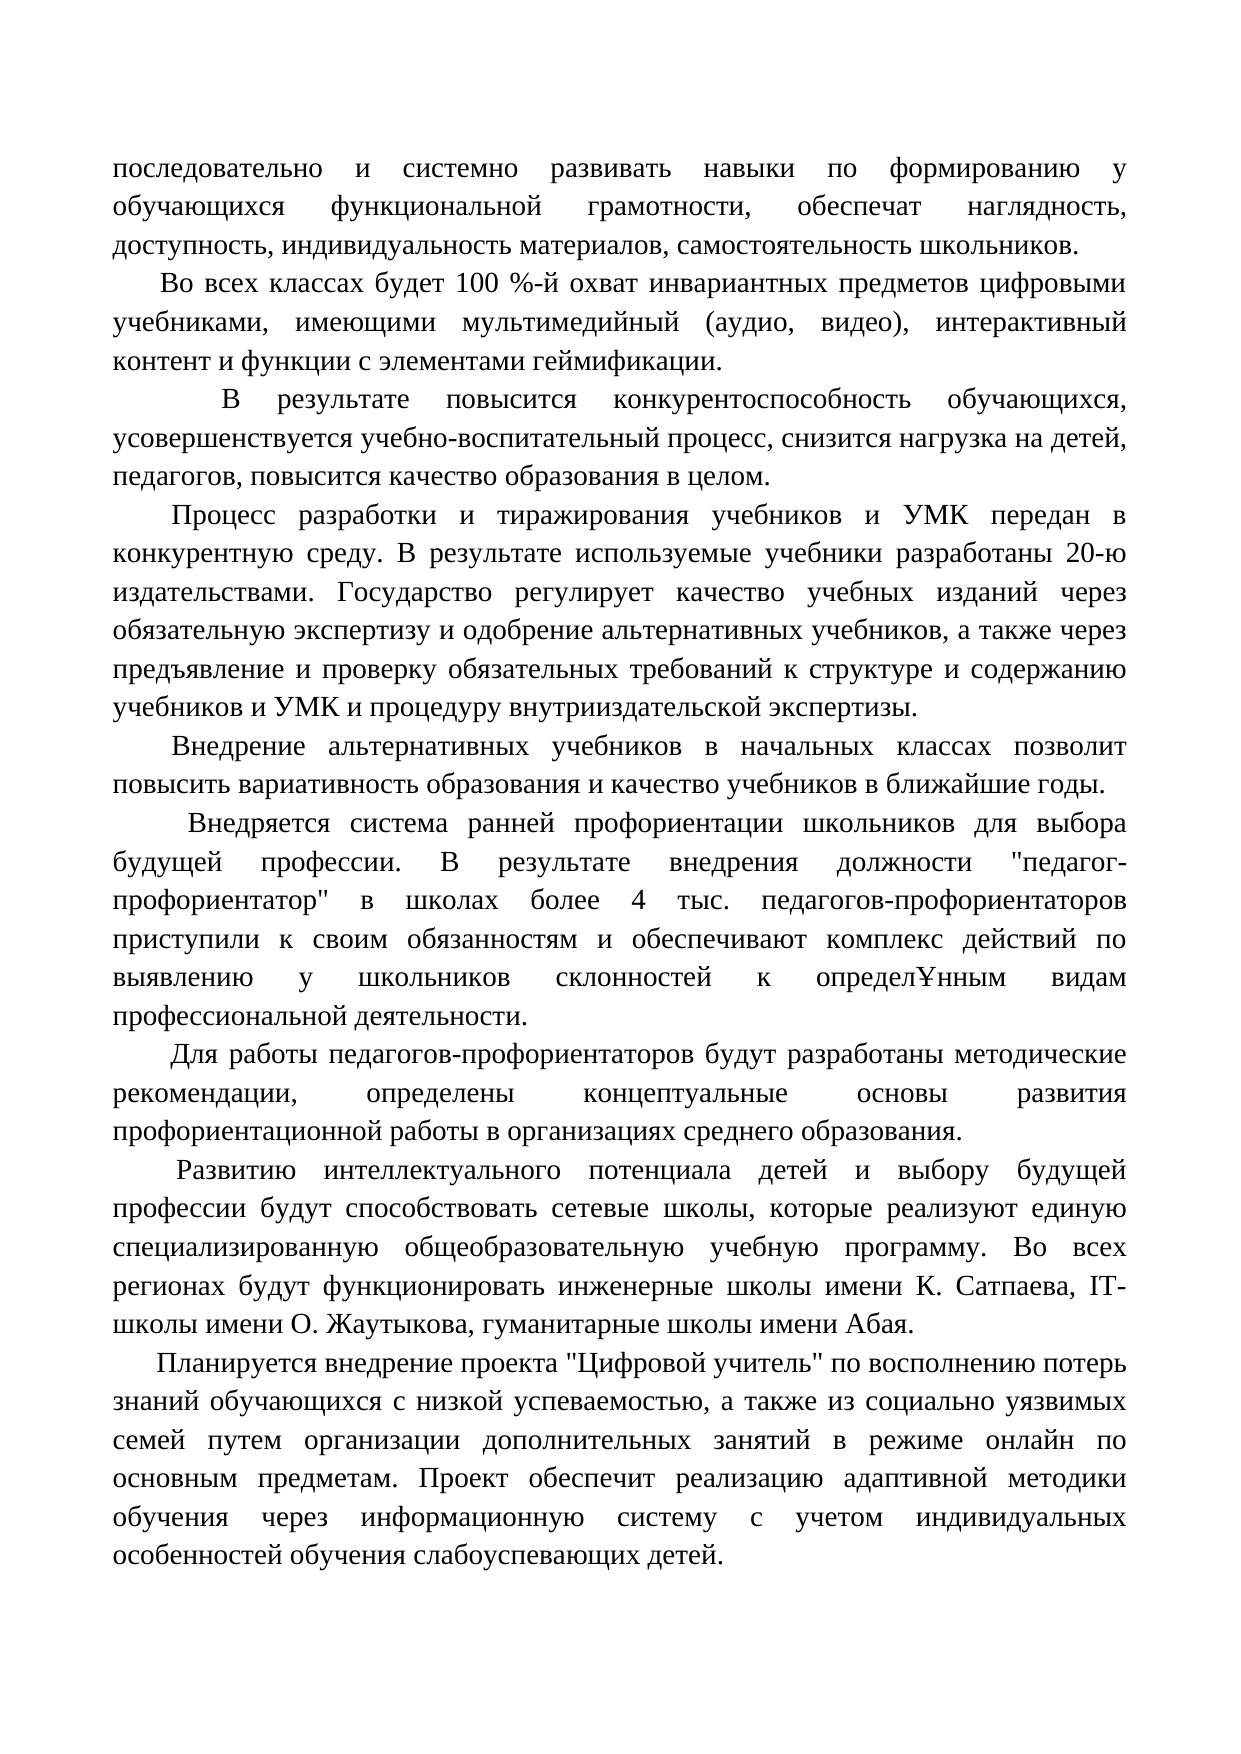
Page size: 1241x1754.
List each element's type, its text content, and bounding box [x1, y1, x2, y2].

text Развитию интеллектуального потенциала детей и выбору будущей профессии будут способствовать сетевые школы, которые реализуют единую специализированную общеобразовательную учебную программу. Во всех регионах будут функционировать инженерные школы имени К. Сатпаева, IT-школы имени О. Жаутыкова, гуманитарные школы имени Абая. [112, 1152, 1128, 1340]
text Внедряется система ранней профориентации школьников для выбора будущей профессии. В результате внедрения должности "педагог-профориентатор" в школах более 4 тыс. педагогов-профориентаторов приступили к своим обязанностям и обеспечивают комплекс действий по выявлению у школьников склонностей к определҰнным видам профессиональной деятельности. [112, 805, 1128, 1031]
text Процесс разработки и тиражирования учебников и УМК передан в конкурентную среду. В результате используемые учебники разработаны 20-ю издательствами. Государство регулирует качество учебных изданий через обязательную экспертизу и одобрение альтернативных учебников, а также через предъявление и проверку обязательных требований к структуре и содержанию учебников и УМК и процедуру внутрииздательской экспертизы. [112, 497, 1128, 723]
text В результате повысится конкурентоспособность обучающихся, усовершенствуется учебно-воспитательный процесс, снизится нагрузка на детей, педагогов, повысится качество образования в целом. [112, 381, 1128, 492]
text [112, 150, 1128, 261]
text Внедрение альтернативных учебников в начальных классах позволит повысить вариативность образования и качество учебников в ближайшие годы. [112, 728, 1128, 800]
text Планируется внедрение проекта "Цифровой учитель" по восполнению потерь знаний обучающихся с низкой успеваемостью, а также из социально уязвимых семей путем организации дополнительных занятий в режиме онлайн по основным предметам. Проект обеспечит реализацию адаптивной методики обучения через информационную систему с учетом индивидуальных особенностей обучения слабоуспевающих детей. [112, 1345, 1128, 1571]
text Для работы педагогов-профориентаторов будут разработаны методические рекомендации, определены концептуальные основы развития профориентационной работы в организациях среднего образования. [112, 1036, 1128, 1147]
text Во всех классах будет 100 %-й охват инвариантных предметов цифровыми учебниками, имеющими мультимедийный (аудио, видео), интерактивный контент и функции с элементами геймификации. [112, 266, 1128, 376]
